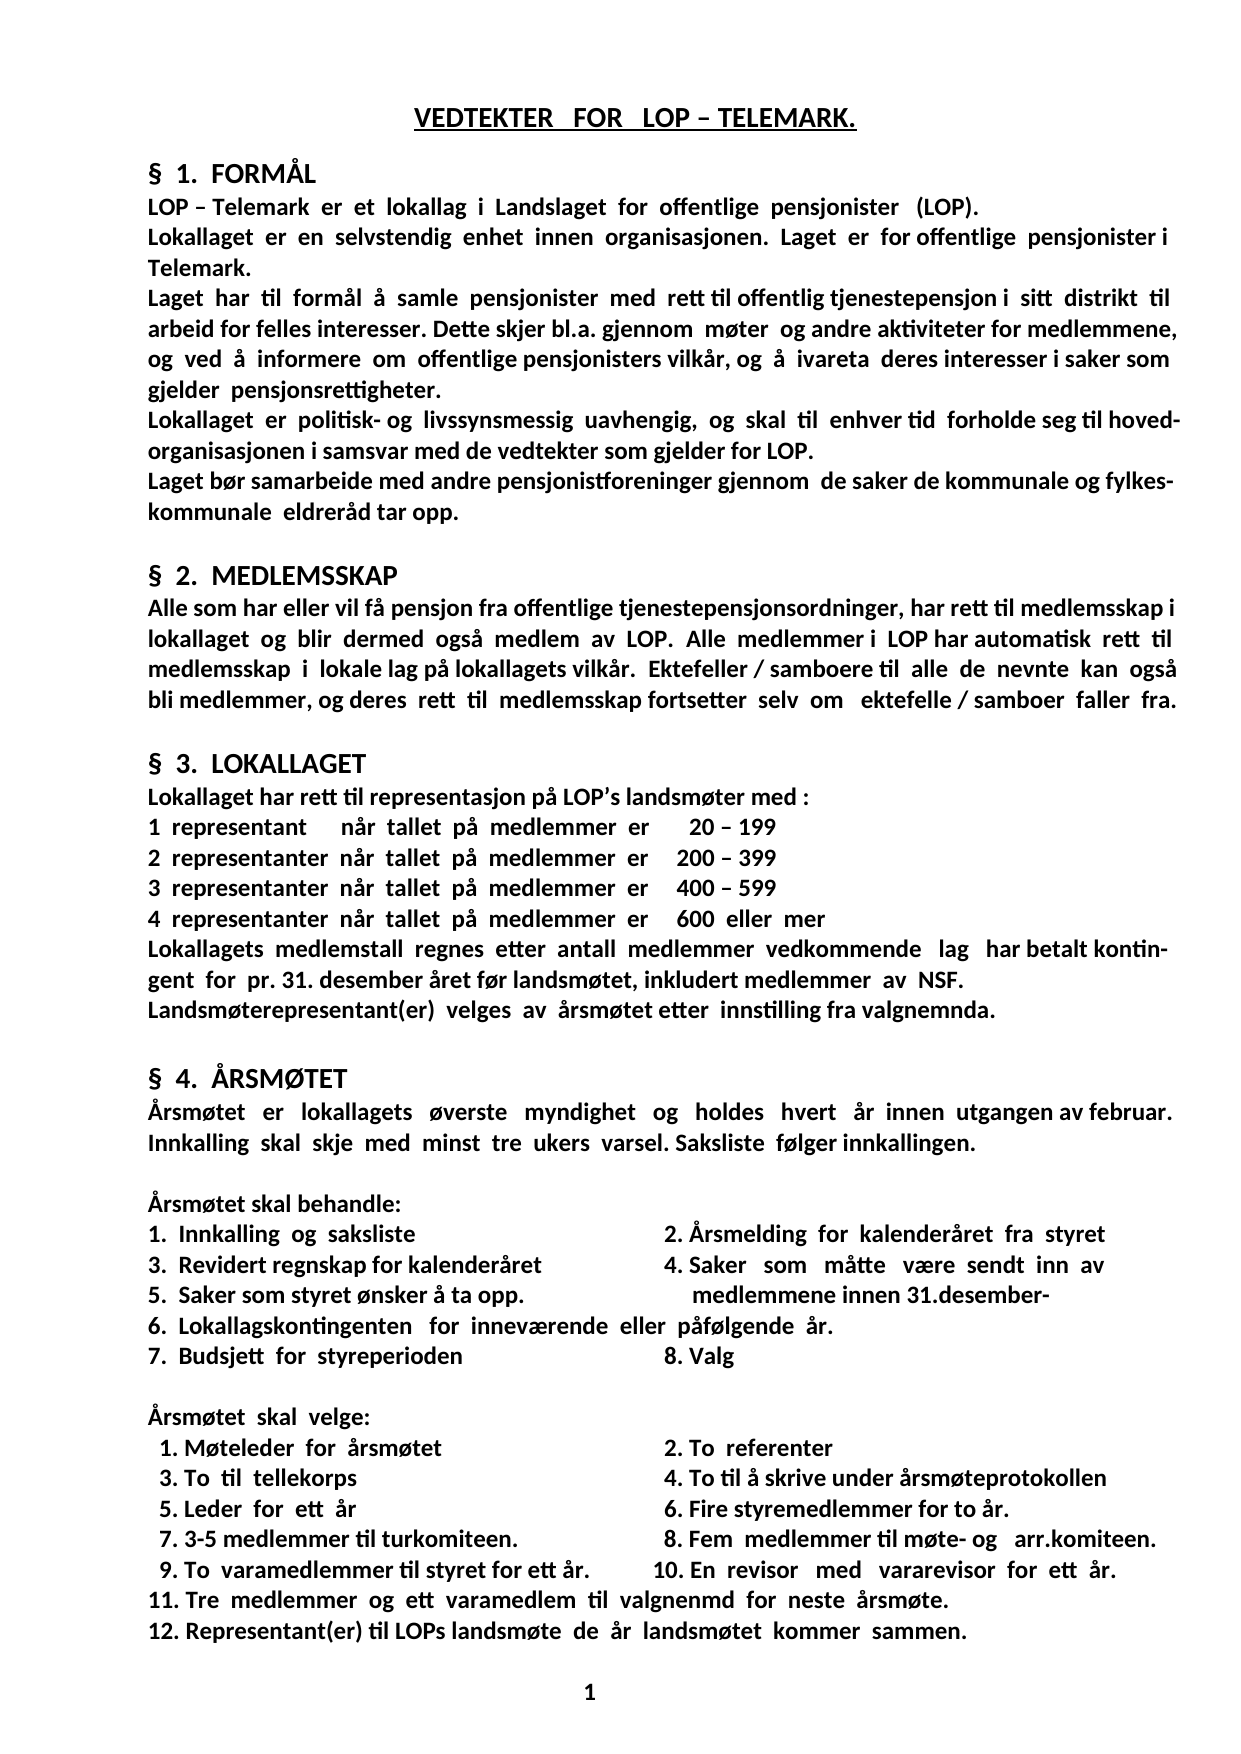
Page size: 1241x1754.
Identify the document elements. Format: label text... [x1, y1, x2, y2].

text arbeid for felles interesser. Dette skjer bl.a. gjennom møter og andre aktiviteter for medlemmene, [148, 313, 1204, 343]
text og ved å informere om offentlige pensjonisters vilkår, og å ivareta deres interesser i saker som [148, 343, 1204, 374]
text 12. Representant(er) til LOPs landsmøte de år landsmøtet kommer sammen. [148, 1615, 1204, 1646]
text LOP – Telemark er et lokallag i Landslaget for offentlige pensjonister (LOP). [309, 191, 1204, 221]
text Årsmøtet er lokallagets øverste myndighet og holdes hvert år innen utgangen av februar. [148, 1096, 1204, 1127]
text 1. Innkalling og saksliste 2. Årsmelding for kalenderåret fra styret [148, 1218, 1204, 1249]
text 9. To varamedlemmer til styret for ett år. 10. En revisor med vararevisor for ett år. [148, 1554, 1204, 1584]
text Lokallaget er politisk- og livssynsmessig uavhengig, og skal til enhver tid forholde seg til hoved- [148, 404, 1204, 435]
text gjelder pensjonsrettigheter. [148, 374, 1204, 404]
text Lokallaget har rett til representasjon på LOP’s landsmøter med : [148, 781, 1204, 811]
text § 1. FORMÅL [148, 155, 1204, 191]
text Alle som har eller vil få pensjon fra offentlige tjenestepensjonsordninger, har rett til medlemsskap i lokallaget og blir dermed også medlem av LOP. Alle medlemmer i LOP har automatisk rett til [148, 593, 1204, 654]
text Årsmøtet skal behandle: [148, 1188, 1204, 1218]
text § 3. LOKALLAGET [148, 745, 1204, 781]
text 3. To til tellekorps 4. To til å skrive under årsmøteprotokollen [148, 1462, 1204, 1493]
text 5. Leder for ett år 6. Fire styremedlemmer for to år. [148, 1493, 1204, 1523]
text medlemsskap i lokale lag på lokallagets vilkår. Ektefeller / samboere til alle de nevnte kan også [148, 654, 1204, 684]
text Lokallaget er en selvstendig enhet innen organisasjonen. Laget er for offentlige pensjonister i [148, 221, 1204, 252]
text § 2. MEDLEMSSKAP [148, 557, 1204, 593]
text Lokallagets medlemstall regnes etter antall medlemmer vedkommende lag har betalt kontin-gent for pr. 31. desember året før landsmøtet, inkludert medlemmer av NSF. Landsmøterepresentant(er) velges av årsmøtet etter innstilling fra valgnemnda. [148, 933, 1204, 1025]
text Laget bør samarbeide med andre pensjonistforeninger gjennom de saker de kommunale og fylkes- [148, 465, 1204, 496]
text 6. Lokallagskontingenten for inneværende eller påfølgende år. [148, 1310, 1204, 1340]
text 4 representanter når tallet på medlemmer er 600 eller mer [148, 903, 1204, 933]
text 5. Saker som styret ønsker å ta opp. medlemmene innen 31.desember- [148, 1279, 1204, 1310]
text Laget har til formål å samle pensjonister med rett til offentlig tjenestepensjon i sitt distrikt til [148, 282, 1204, 313]
text 2 representanter når tallet på medlemmer er 200 – 399 [148, 842, 1204, 872]
text 3 representanter når tallet på medlemmer er 400 – 599 [148, 872, 1204, 903]
text 7. 3-5 medlemmer til turkomiteen. 8. Fem medlemmer til møte- og arr.komiteen. [148, 1523, 1204, 1554]
text 3. Revidert regnskap for kalenderåret 4. Saker som måtte være sendt inn av [148, 1249, 1204, 1279]
text 1 [148, 1676, 1204, 1707]
text Telemark. [148, 252, 1204, 282]
text VEDTEKTER FOR LOP – TELEMARK. [148, 99, 1204, 134]
text § 4. ÅRSMØTET [148, 1061, 1204, 1096]
text 1 representant når tallet på medlemmer er 20 – 199 [148, 811, 1204, 842]
text 11. Tre medlemmer og ett varamedlem til valgnenmd for neste årsmøte. [148, 1584, 1204, 1615]
text Innkalling skal skje med minst tre ukers varsel. Saksliste følger innkallingen. [148, 1127, 1204, 1157]
text 1. Møteleder for årsmøtet 2. To referenter [148, 1432, 1204, 1462]
text 7. Budsjett for styreperioden 8. Valg [148, 1340, 1204, 1371]
text bli medlemmer, og deres rett til medlemsskap fortsetter selv om ektefelle / samboer faller fra. [148, 684, 1204, 715]
text organisasjonen i samsvar med de vedtekter som gjelder for LOP. [148, 435, 1204, 465]
text kommunale eldreråd tar opp. [148, 496, 1204, 526]
text Årsmøtet skal velge: [148, 1401, 1204, 1432]
